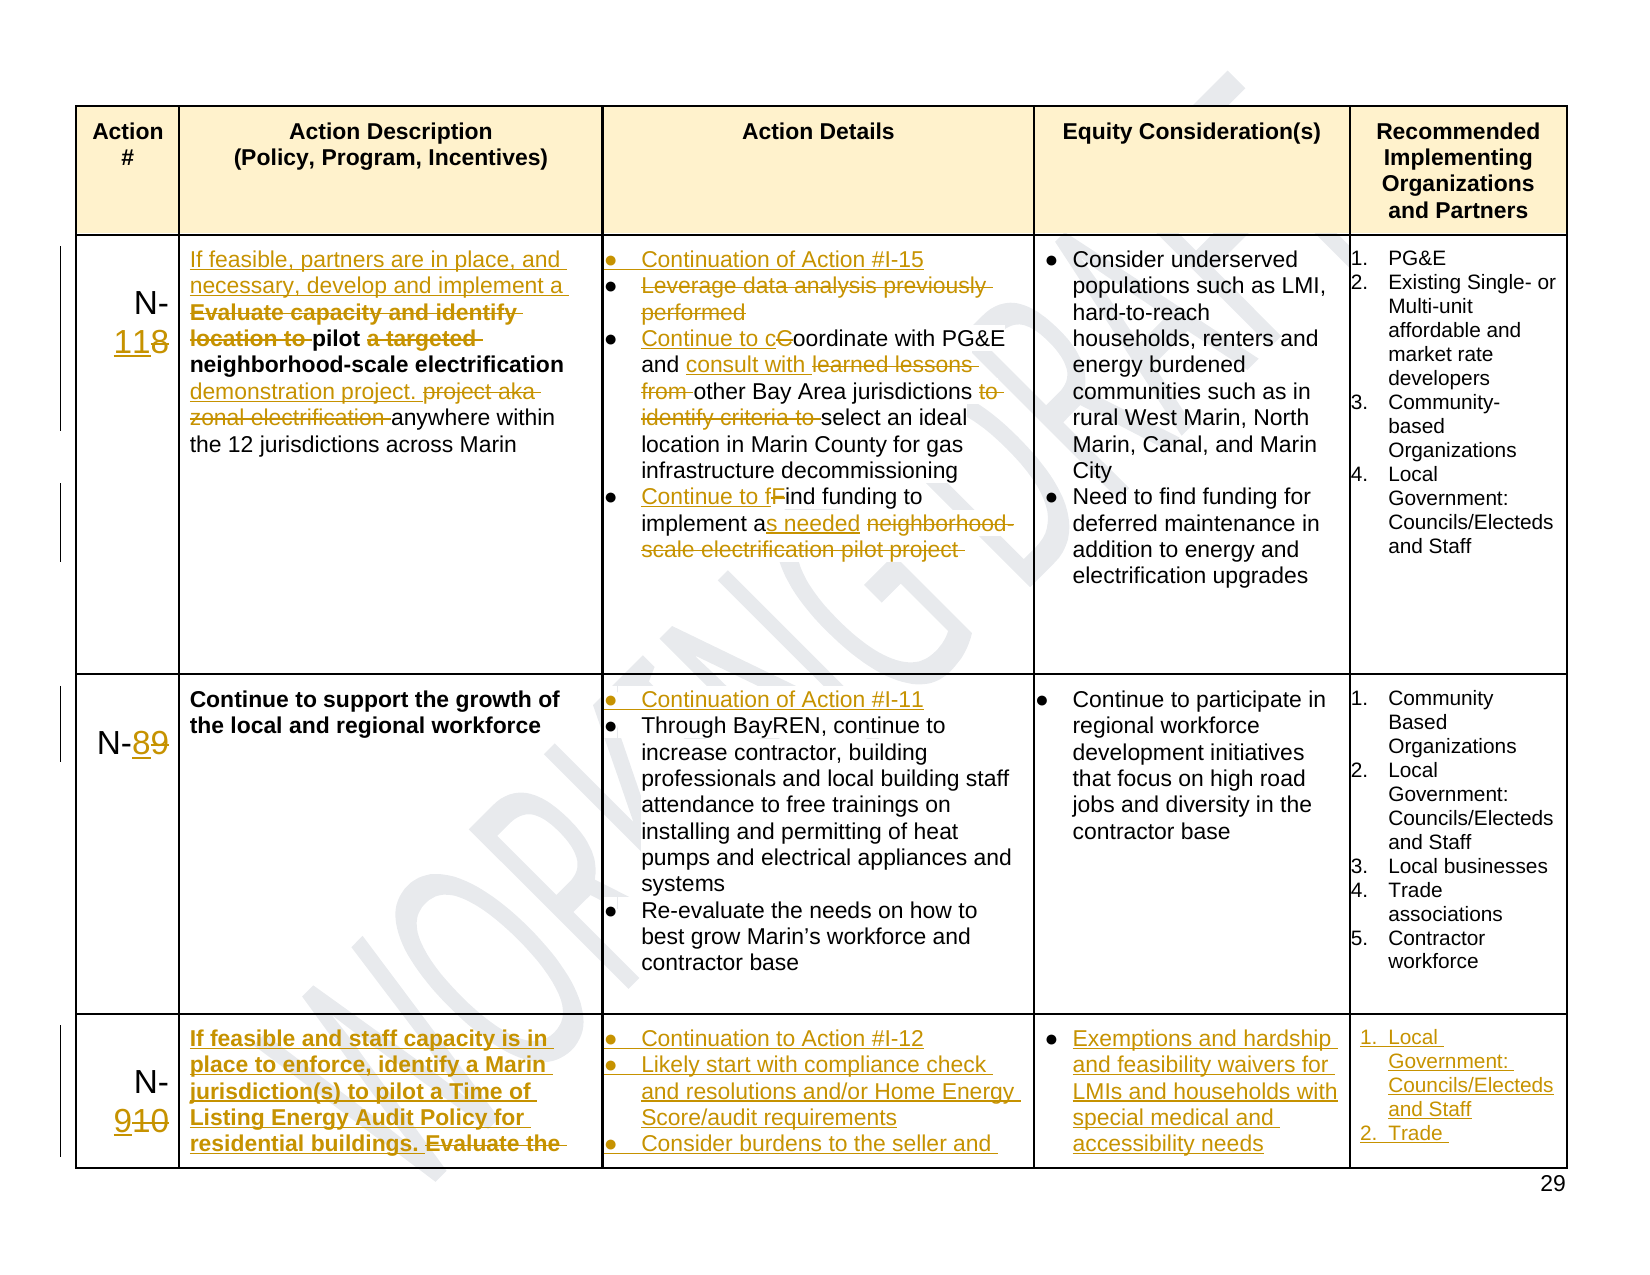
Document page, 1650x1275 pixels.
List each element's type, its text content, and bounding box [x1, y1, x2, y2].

table_cell [1035, 1015, 1349, 1167]
table_header Action Details [604, 107, 1033, 233]
table_cell Through BayREN, continue to increase contractor, building professionals and local building staff attendance to free trainings on installing and permitting of heat pumps and electrical appliances and systems Re-evaluate the needs on how to best grow Marin’s workforce and contractor base [604, 675, 1033, 1012]
table_cell Consider underserved populations such as LMI, hard-to-reach households, renters and energy burdened communities such as in rural West Marin, North Marin, Canal, and Marin City Need to find funding for deferred maintenance in addition to energy and electrification upgrades [1035, 236, 1349, 673]
table_cell [604, 1015, 1033, 1167]
table_cell [180, 1015, 601, 1167]
table_cell N- [77, 675, 178, 1012]
table_cell N- [77, 236, 178, 673]
table_header Action Description (Policy, Program, Incentives) [180, 107, 601, 233]
table_cell Continue to participate in regional workforce development initiatives that focus on high road jobs and diversity in the contractor base [1035, 675, 1349, 1012]
table_header Action # [77, 107, 178, 233]
table_cell Continue to support the growth of the local and regional workforce [180, 675, 601, 1012]
table_header Equity Consideration(s) [1035, 107, 1349, 233]
table_cell Community Based Organizations Local Government: Councils/Electeds and Staff Local businesses Trade associations Contractor workforce [1351, 675, 1566, 1012]
table_header Recommended Implementing Organizations and Partners [1351, 107, 1566, 233]
table_cell N- [77, 1015, 178, 1167]
table_cell oordinate with PG&E and other Bay Area jurisdictions select an ideal location in Marin County for gas infrastructure decommissioning ind funding to implement a [604, 236, 1033, 673]
table_cell [1351, 1015, 1566, 1167]
table_cell pilot neighborhood-scale electrification anywhere within the 12 jurisdictions across Marin [180, 236, 601, 673]
table_cell PG&E Existing Single- or Multi-unit affordable and market rate developers Community-based Organizations Local Government: Councils/Electeds and Staff [1351, 236, 1566, 673]
